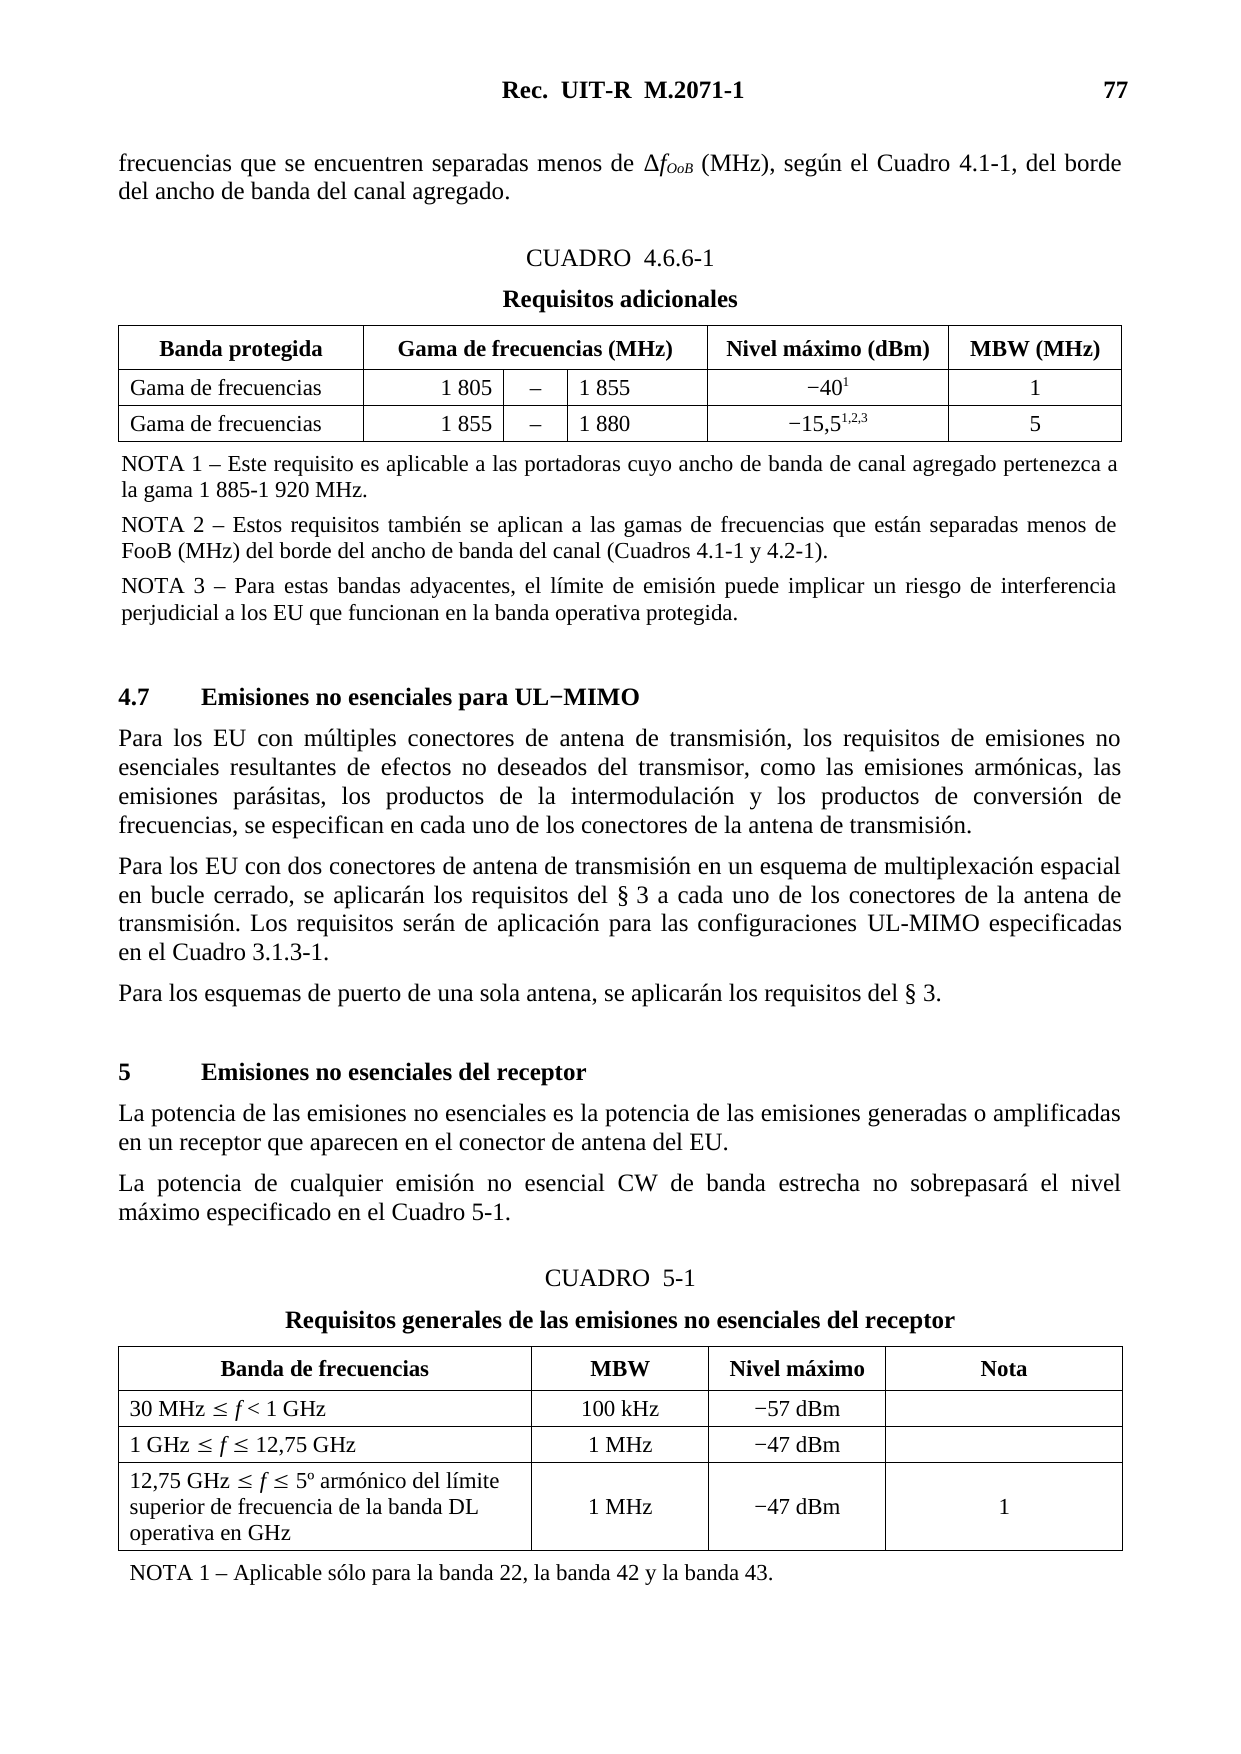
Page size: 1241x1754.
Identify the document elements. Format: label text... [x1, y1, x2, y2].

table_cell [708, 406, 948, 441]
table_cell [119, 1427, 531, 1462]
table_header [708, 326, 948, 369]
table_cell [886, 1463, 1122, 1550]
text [118, 148, 1122, 205]
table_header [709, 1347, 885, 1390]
text Para los EU con dos conectores de antena de transmisión en un esquema de multiplexación espacial en bucle cerrado, se aplicarán los requisitos del § 3 a cada uno de los conectores de la antena de transmisión. Los requisitos serán de aplicación para las configuraciones UL-MIMO especificadas en el Cuadro 3.1.3-1. [118, 851, 1122, 966]
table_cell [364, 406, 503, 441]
text La potencia de las emisiones no esenciales es la potencia de las emisiones generadas o amplificadas en un receptor que aparecen en el conector de antena del EU. [118, 1098, 1122, 1156]
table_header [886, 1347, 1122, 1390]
text Para los EU con múltiples conectores de antena de transmisión, los requisitos de emisiones no esenciales resultantes de efectos no deseados del transmisor, como las emisiones armónicas, las emisiones parásitas, los productos de la intermodulación y los productos de conversión de frecuencias, se especifican en cada uno de los conectores de la antena de transmisión. [118, 723, 1122, 838]
text Para los esquemas de puerto de una sola antena, se aplicarán los requisitos del § 3. [118, 978, 1122, 1007]
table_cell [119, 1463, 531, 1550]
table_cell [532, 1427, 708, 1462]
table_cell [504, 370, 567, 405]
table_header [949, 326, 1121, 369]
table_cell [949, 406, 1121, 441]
title Requisitos adicionales [118, 284, 1122, 313]
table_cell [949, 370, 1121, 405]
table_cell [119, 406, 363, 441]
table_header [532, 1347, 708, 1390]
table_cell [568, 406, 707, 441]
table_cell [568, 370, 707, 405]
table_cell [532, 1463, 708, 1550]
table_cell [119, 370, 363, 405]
subtitle 4.7 Emisiones no esenciales para UL−MIMO [118, 682, 1122, 711]
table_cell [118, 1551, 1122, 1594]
text La potencia de cualquier emisión no esencial CW de banda estrecha no sobrepasará el nivel máximo especificado en el Cuadro 5-1. [118, 1168, 1122, 1226]
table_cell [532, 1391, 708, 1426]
text CUADRO 5-1 [118, 1263, 1122, 1292]
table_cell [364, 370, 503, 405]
text CUADRO 4.6.6-1 [118, 243, 1122, 271]
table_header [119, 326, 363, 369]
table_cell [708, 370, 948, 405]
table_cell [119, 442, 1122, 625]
title Requisitos generales de las emisiones no esenciales del receptor [118, 1305, 1122, 1333]
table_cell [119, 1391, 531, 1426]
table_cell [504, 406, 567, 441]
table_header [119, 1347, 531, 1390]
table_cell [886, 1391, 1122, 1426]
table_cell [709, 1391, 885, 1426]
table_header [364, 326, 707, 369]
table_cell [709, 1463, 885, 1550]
subtitle 5 Emisiones no esenciales del receptor [118, 1057, 1122, 1086]
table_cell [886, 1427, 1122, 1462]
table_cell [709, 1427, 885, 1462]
